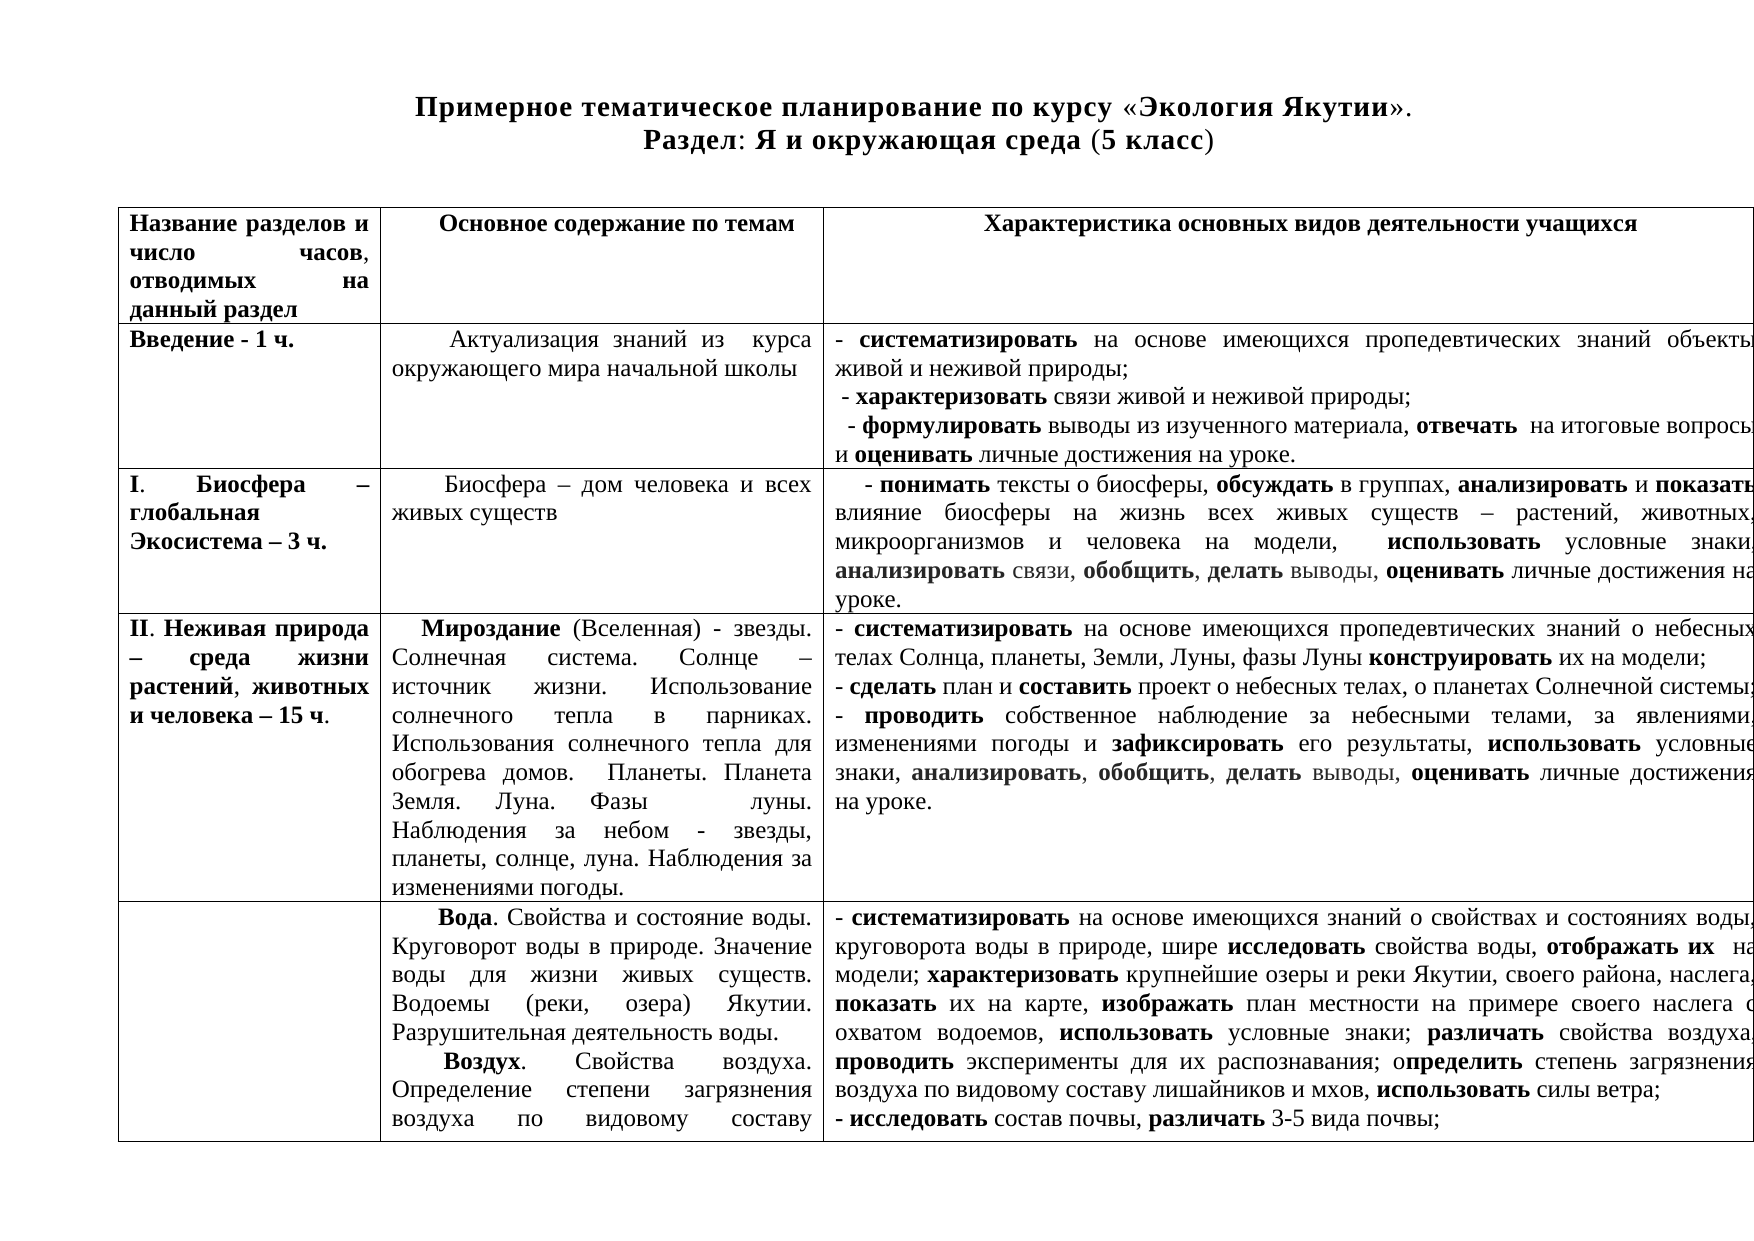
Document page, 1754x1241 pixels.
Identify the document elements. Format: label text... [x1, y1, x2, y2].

text Раздел: Я и окружающая среда (5 класс) [118, 122, 1710, 156]
table_cell - понимать тексты о биосферы, обсуждать в группах, анализировать и показать влияние биосферы на жизнь всех живых существ – растений, животных, микроорганизмов и человека на модели, использовать условные знаки, анализировать связи, обобщить, делать выводы, оценивать личные достижения на уроке. [824, 469, 1753, 612]
text Примерное тематическое планирование по курсу «Экология Якутии». [118, 89, 1710, 122]
table_cell [119, 902, 380, 1141]
table_cell I. Биосфера – глобальная Экосистема – 3 ч. [119, 469, 380, 612]
table_cell Актуализация знаний из курса окружающего мира начальной школы [381, 324, 823, 468]
table_header Основное содержание по темам [381, 208, 823, 323]
table_cell Биосфера – дом человека и всех живых существ [381, 469, 823, 612]
table_cell II. Неживая природа – среда жизни растений, животных и человека – 15 ч. [119, 614, 380, 901]
table_header Характеристика основных видов деятельности учащихся [824, 208, 1753, 323]
table_cell Мироздание (Вселенная) - звезды. Солнечная система. Солнце – источник жизни. Использование солнечного тепла в парниках. Использования солнечного тепла для обогрева домов. Планеты. Планета Земля. Луна. Фазы луны. Наблюдения за небом - звезды, планеты, солнце, луна. Наблюдения за изменениями погоды. [381, 614, 823, 901]
table_cell Введение - 1 ч. [119, 324, 380, 468]
table_cell - систематизировать на основе имеющихся пропедевтических знаний объекты живой и неживой природы; - характеризовать связи живой и неживой природы; - формулировать выводы из изученного материала, отвечать на итоговые вопросы и оценивать личные достижения на уроке. [824, 324, 1753, 468]
table_cell - систематизировать на основе имеющихся пропедевтических знаний о небесных телах Солнца, планеты, Земли, Луны, фазы Луны конструировать их на модели; - сделать план и составить проект о небесных телах, о планетах Солнечной системы; - проводить собственное наблюдение за небесными телами, за явлениями, изменениями погоды и зафиксировать его результаты, использовать условные знаки, анализировать, обобщить, делать выводы, оценивать личные достижения на уроке. [824, 614, 1753, 901]
table_header Название разделов и число часов, отводимых на данный раздел [119, 208, 380, 323]
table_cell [381, 902, 823, 1141]
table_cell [824, 902, 1753, 1141]
